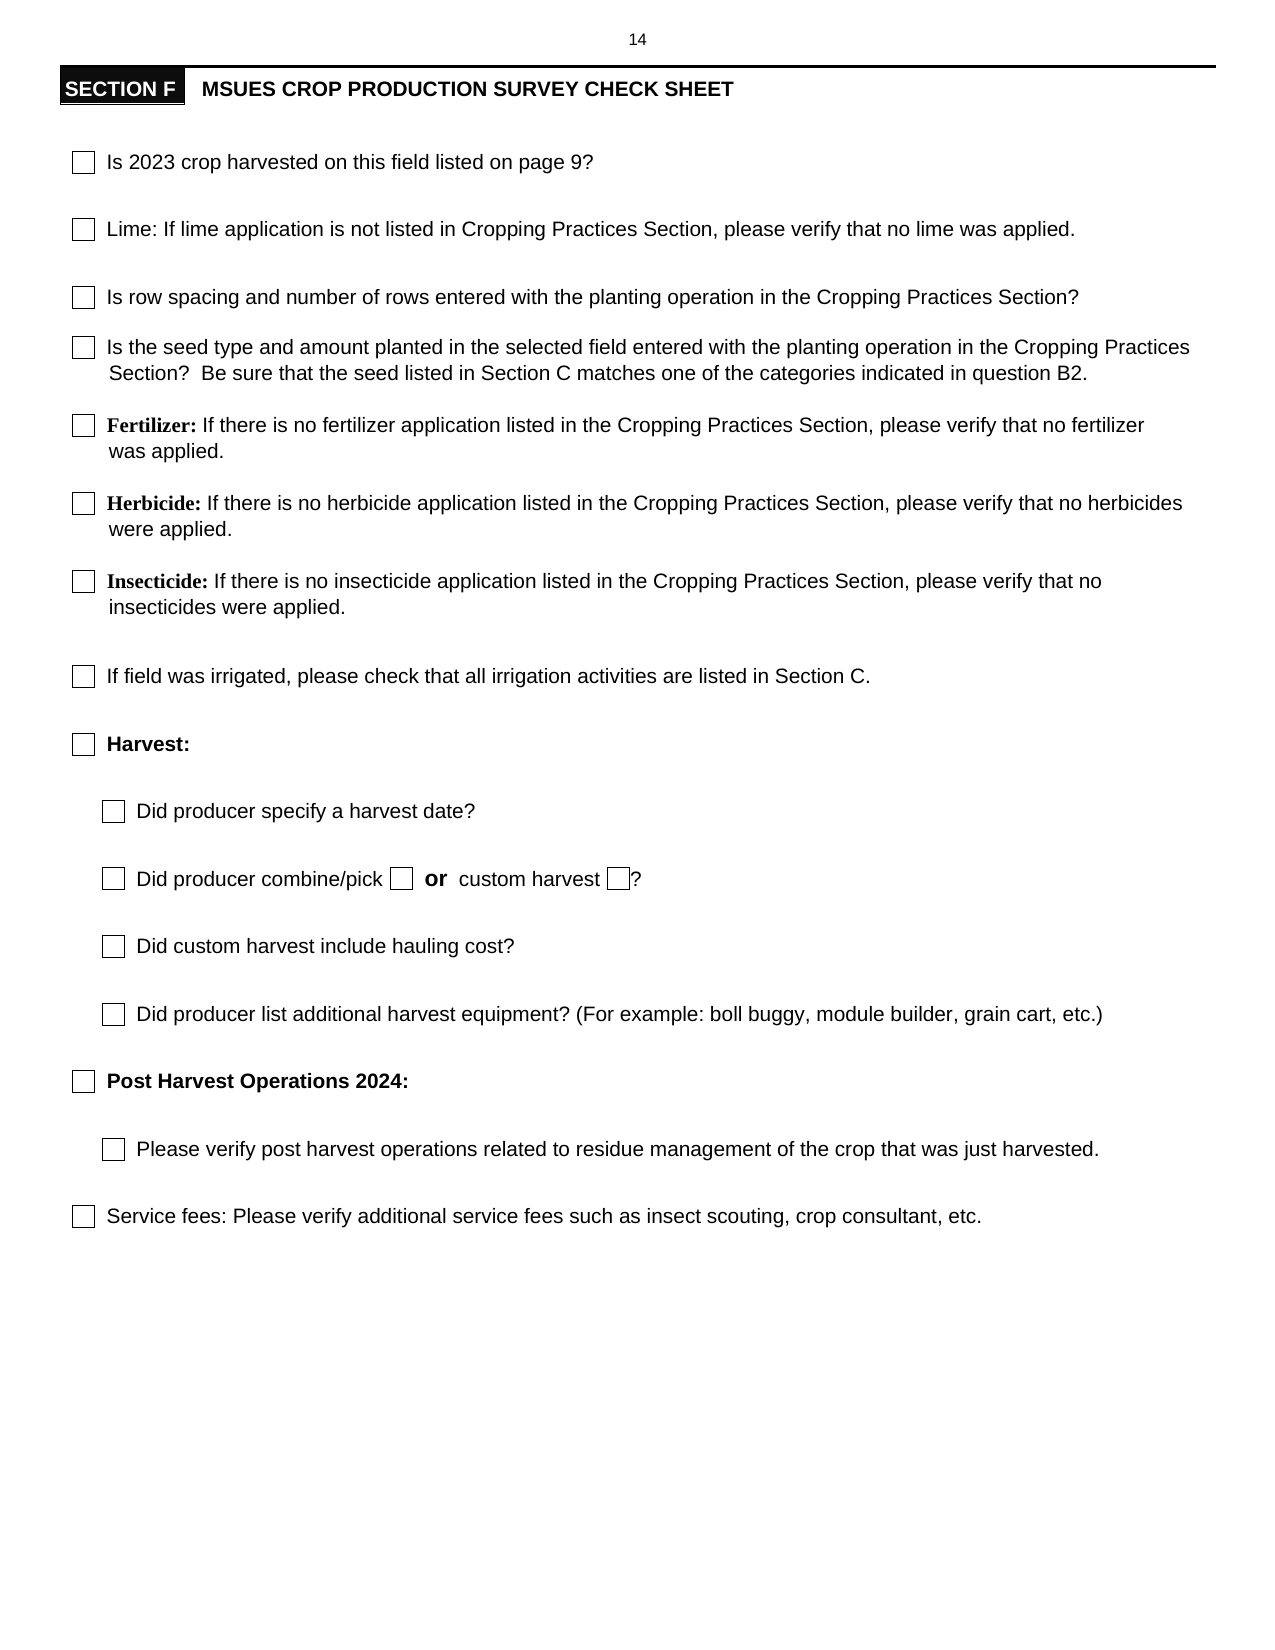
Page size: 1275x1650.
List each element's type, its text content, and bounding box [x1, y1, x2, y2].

table_cell Is the seed type and amount planted in the selected field entered with the planting operation in the Cropping Practices Section? Be sure that the seed listed in Section C matches one of the categories indicated in question B2. [60, 312, 1215, 390]
table_cell Did producer combine/pick or custom harvest ? [60, 826, 1215, 894]
table_header MSUES CROP PRODUCTION SURVEY CHECK SHEET [185, 68, 1216, 103]
table_cell Service fees: Please verify additional service fees such as insect scouting, crop consultant, etc. [60, 1164, 1215, 1231]
table_cell Herbicide: If there is no herbicide application listed in the Cropping Practices Section, please verify that no herbicides were applied. [60, 468, 1215, 546]
table_cell Please verify post harvest operations related to residue management of the crop that was just harvested. [60, 1096, 1215, 1164]
table_cell Did custom harvest include hauling cost? [60, 894, 1215, 961]
table_header Is 2023 crop harvested on this field listed on page 9? [60, 109, 1215, 177]
table_cell Insecticide: If there is no insecticide application listed in the Cropping Practices Section, please verify that no insecticides were applied. [60, 546, 1215, 624]
table_cell Fertilizer: If there is no fertilizer application listed in the Cropping Practices Section, please verify that no fertilizer was applied. [60, 390, 1215, 468]
table_cell Did producer list additional harvest equipment? (For example: boll buggy, module builder, grain cart, etc.) [60, 961, 1215, 1029]
table_cell Did producer specify a harvest date? [60, 759, 1215, 826]
table_cell Lime: If lime application is not listed in Cropping Practices Section, please verify that no lime was applied. [60, 177, 1215, 244]
table_header SECTION F [61, 68, 184, 103]
table_cell Is row spacing and number of rows entered with the planting operation in the Cropping Practices Section? [60, 244, 1215, 312]
table_cell Harvest: [60, 691, 1215, 759]
table_cell If field was irrigated, please check that all irrigation activities are listed in Section C. [60, 624, 1215, 691]
table_cell Post Harvest Operations 2024: [60, 1029, 1215, 1096]
